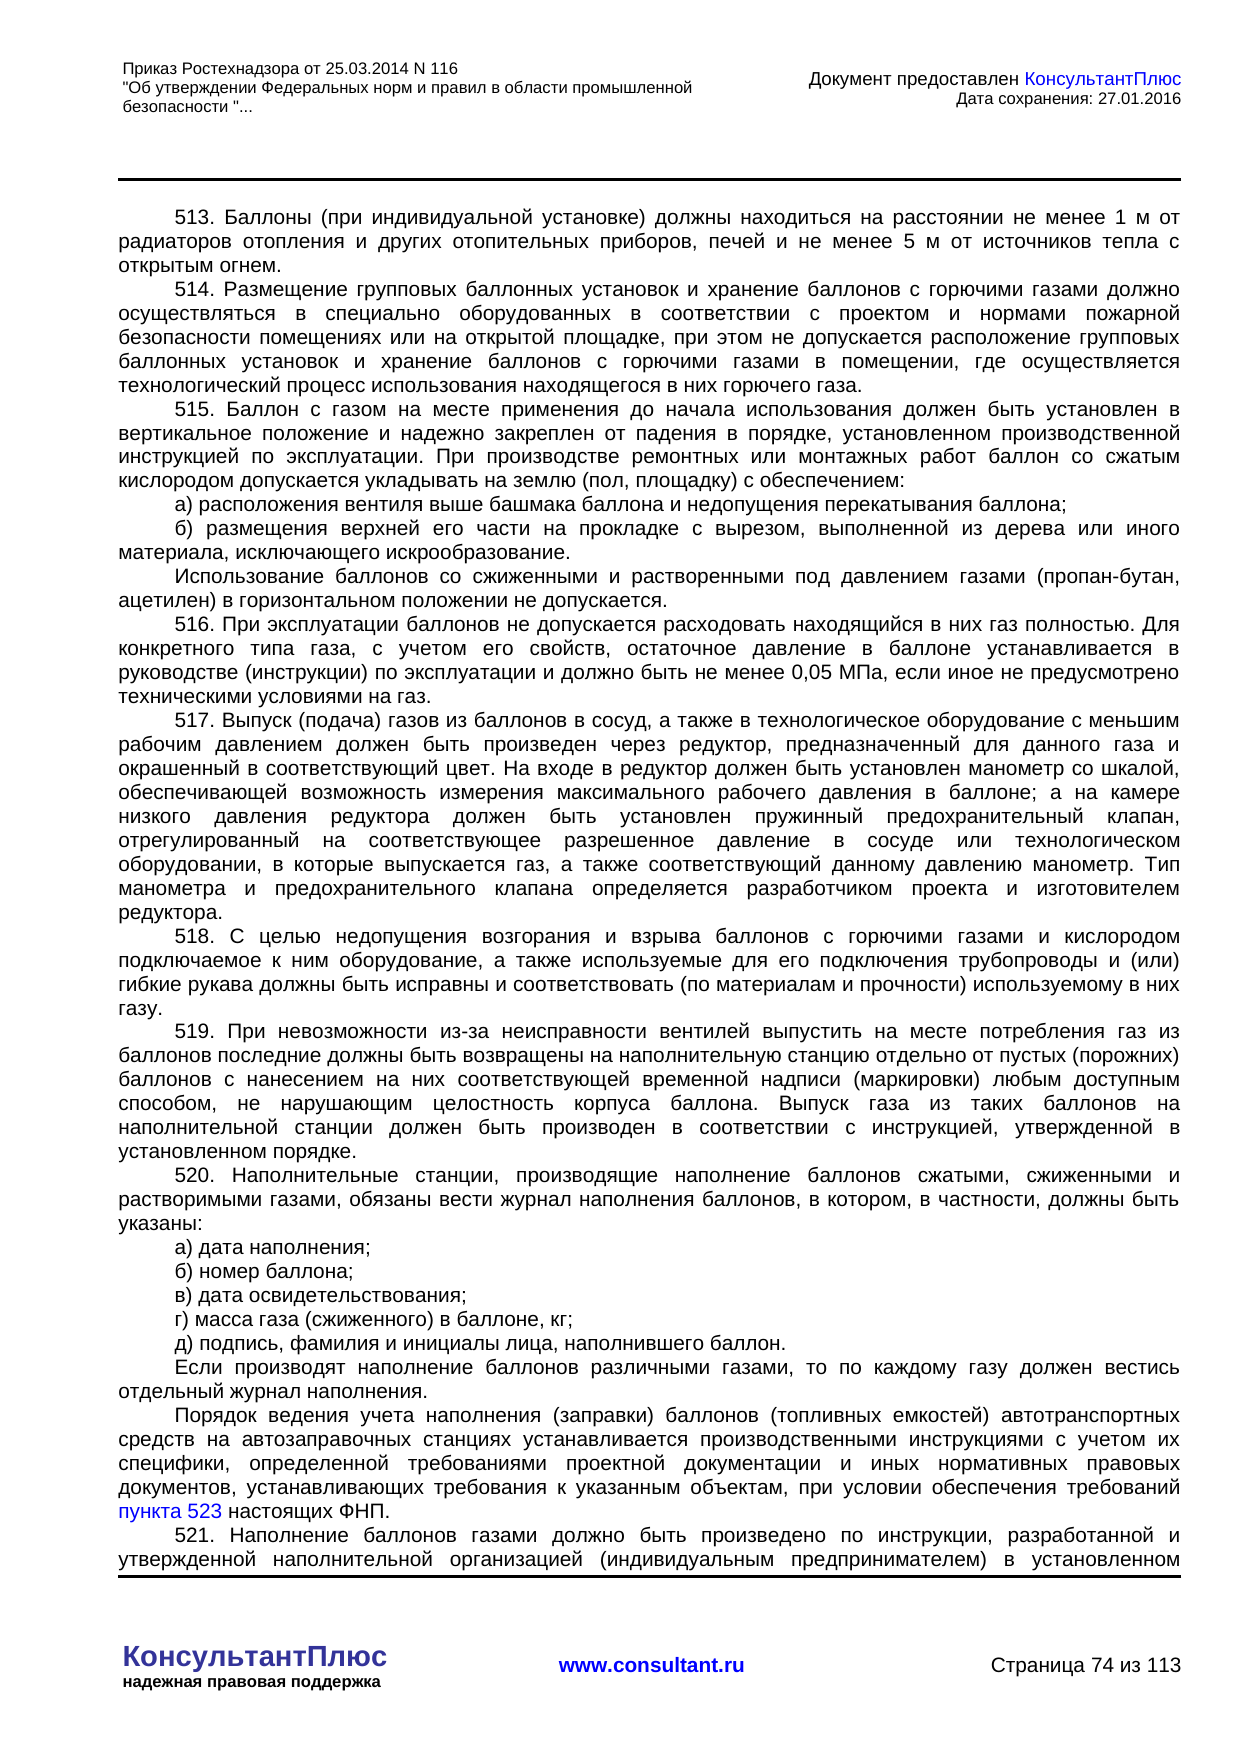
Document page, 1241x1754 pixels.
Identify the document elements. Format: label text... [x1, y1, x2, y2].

text 519. При невозможности из-за неисправности вентилей выпустить на месте потребления газ из баллонов последние должны быть возвращены на наполнительную станцию отдельно от пустых (порожних) баллонов с нанесением на них соответствующей временной надписи (маркировки) любым доступным способом, не нарушающим целостность корпуса баллона. Выпуск газа из таких баллонов на наполнительной станции должен быть производен в соответствии с инструкцией, утвержденной в установленном порядке. [118, 1019, 1181, 1163]
text б) номер баллона; [118, 1259, 1181, 1283]
text 520. Наполнительные станции, производящие наполнение баллонов сжатыми, сжиженными и растворимыми газами, обязаны вести журнал наполнения баллонов, в котором, в частности, должны быть указаны: [118, 1163, 1181, 1235]
text 514. Размещение групповых баллонных установок и хранение баллонов с горючими газами должно осуществляться в специально оборудованных в соответствии с проектом и нормами пожарной безопасности помещениях или на открытой площадке, при этом не допускается расположение групповых баллонных установок и хранение баллонов с горючими газами в помещении, где осуществляется технологический процесс использования находящегося в них горючего газа. [118, 277, 1181, 396]
text Порядок ведения учета наполнения (заправки) баллонов (топливных емкостей) автотранспортных средств на автозаправочных станциях устанавливается производственными инструкциями с учетом их специфики, определенной требованиями проектной документации и иных нормативных правовых документов, устанавливающих требования к указанным объектам, при условии обеспечения требований пункта 523 настоящих ФНП. [118, 1403, 1181, 1522]
text а) дата наполнения; [118, 1235, 1181, 1259]
text Если производят наполнение баллонов различными газами, то по каждому газу должен вестись отдельный журнал наполнения. [118, 1355, 1181, 1403]
text в) дата освидетельствования; [118, 1283, 1181, 1307]
text 518. С целью недопущения возгорания и взрыва баллонов с горючими газами и кислородом подключаемое к ним оборудование, а также используемые для его подключения трубопроводы и (или) гибкие рукава должны быть исправны и соответствовать (по материалам и прочности) используемому в них газу. [118, 923, 1181, 1019]
text 513. Баллоны (при индивидуальной установке) должны находиться на расстоянии не менее 1 м от радиаторов отопления и других отопительных приборов, печей и не менее 5 м от источников тепла с открытым огнем. [118, 205, 1181, 277]
text б) размещения верхней его части на прокладке с вырезом, выполненной из дерева или иного материала, исключающего искрообразование. [118, 516, 1181, 564]
text 515. Баллон с газом на месте применения до начала использования должен быть установлен в вертикальное положение и надежно закреплен от падения в порядке, установленном производственной инструкцией по эксплуатации. При производстве ремонтных или монтажных работ баллон со сжатым кислородом допускается укладывать на землю (пол, площадку) с обеспечением: [118, 396, 1181, 492]
text Использование баллонов со сжиженными и растворенными под давлением газами (пропан-бутан, ацетилен) в горизонтальном положении не допускается. [118, 564, 1181, 612]
text г) масса газа (сжиженного) в баллоне, кг; [118, 1307, 1181, 1331]
text 517. Выпуск (подача) газов из баллонов в сосуд, а также в технологическое оборудование с меньшим рабочим давлением должен быть произведен через редуктор, предназначенный для данного газа и окрашенный в соответствующий цвет. На входе в редуктор должен быть установлен манометр со шкалой, обеспечивающей возможность измерения максимального рабочего давления в баллоне; а на камере низкого давления редуктора должен быть установлен пружинный предохранительный клапан, отрегулированный на соответствующее разрешенное давление в сосуде или технологическом оборудовании, в которые выпускается газ, а также соответствующий данному давлению манометр. Тип манометра и предохранительного клапана определяется разработчиком проекта и изготовителем редуктора. [118, 708, 1181, 923]
text а) расположения вентиля выше башмака баллона и недопущения перекатывания баллона; [118, 492, 1181, 516]
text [118, 1522, 1181, 1570]
text д) подпись, фамилия и инициалы лица, наполнившего баллон. [118, 1331, 1181, 1355]
text 516. При эксплуатации баллонов не допускается расходовать находящийся в них газ полностью. Для конкретного типа газа, с учетом его свойств, остаточное давление в баллоне устанавливается в руководстве (инструкции) по эксплуатации и должно быть не менее 0,05 МПа, если иное не предусмотрено техническими условиями на газ. [118, 612, 1181, 708]
